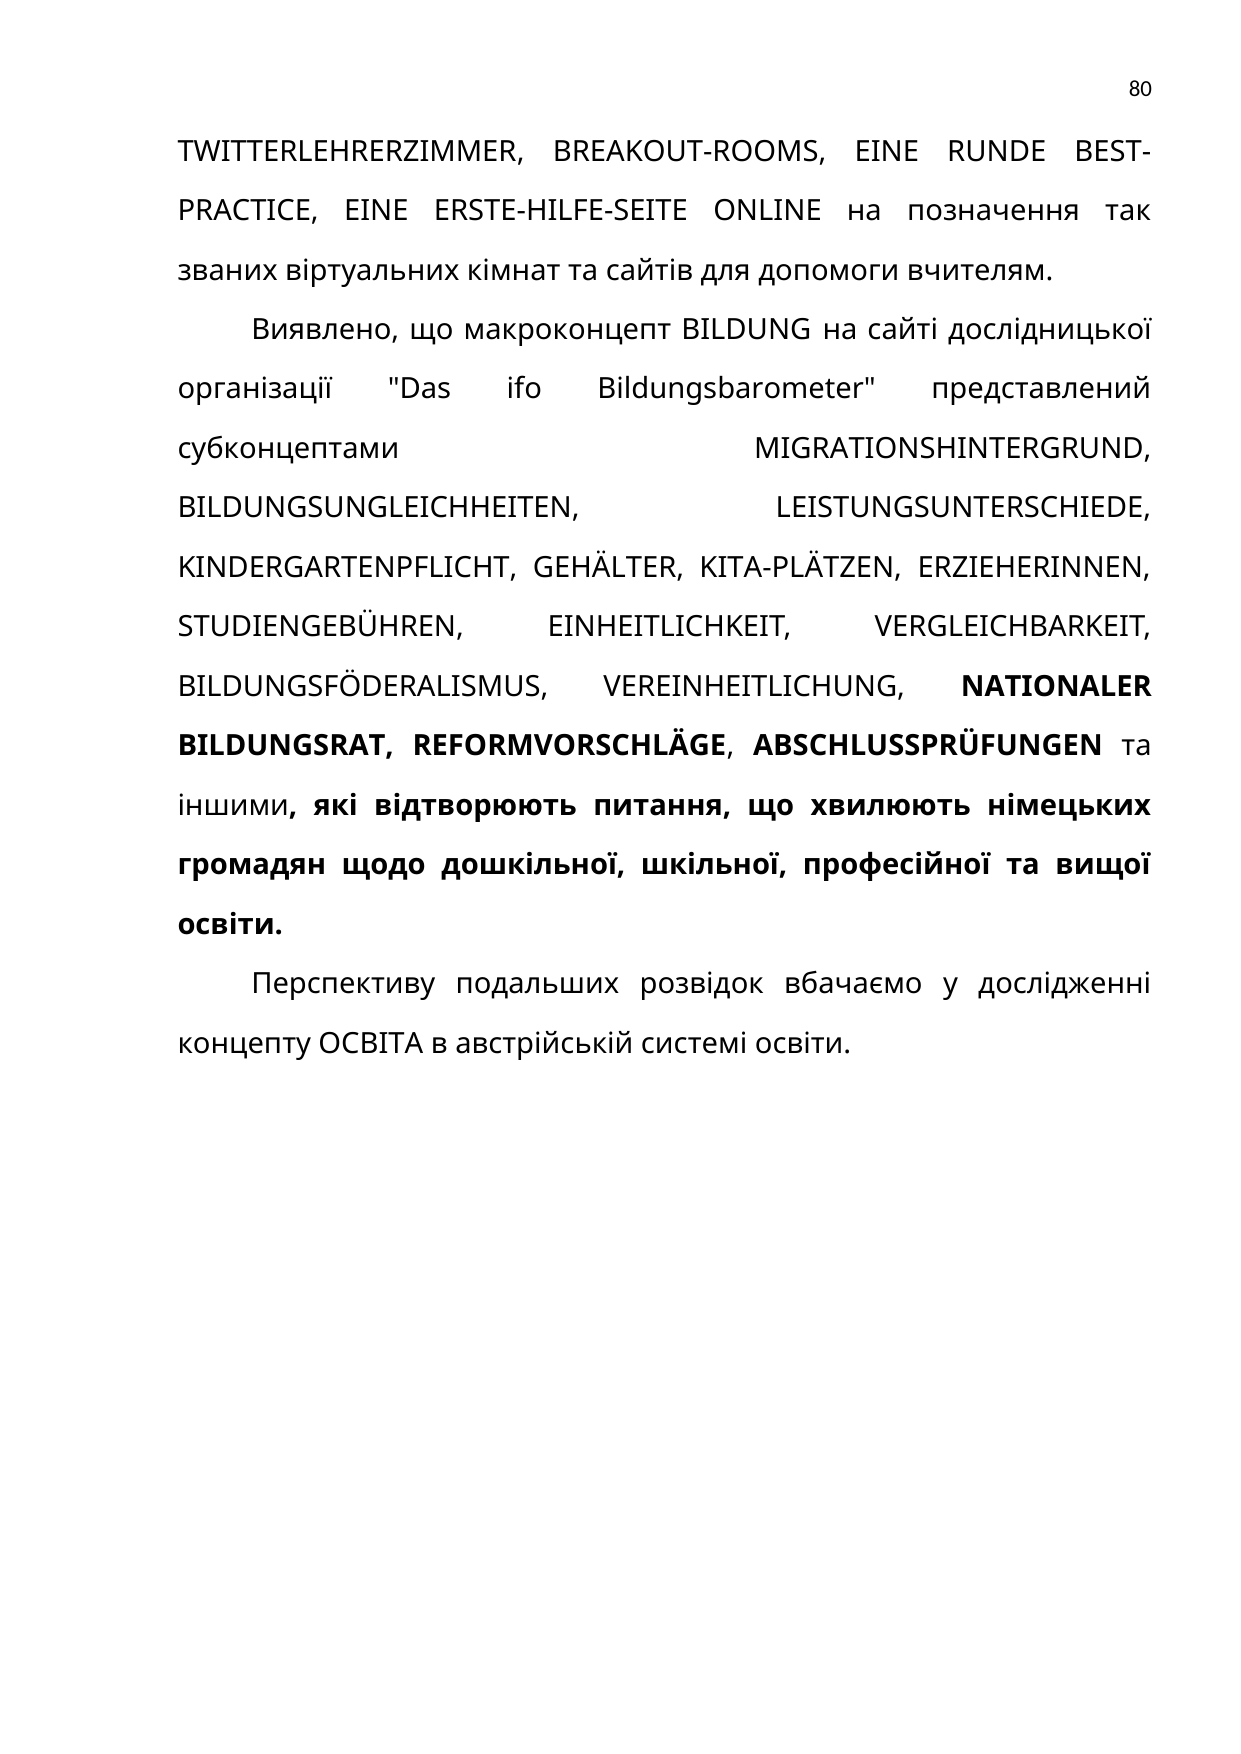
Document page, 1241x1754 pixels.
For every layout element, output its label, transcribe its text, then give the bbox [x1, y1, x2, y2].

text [177, 130, 1152, 288]
text Виявлено, що макроконцепт BILDUNG на сайті дослідницької організації "Das ifo Bildungsbarometer" представлений субконцептами MIGRATIONSHINTERGRUND, BILDUNGSUNGLEICHHEITEN, LEISTUNGSUNTERSCHIEDE, KINDERGARTENPFLICHT, GEHÄLTER, KITA-PLÄTZEN, ERZIEHERINNEN, STUDIENGEBÜHREN, EINHEITLICHKEIT, VERGLEICHBARKEIT, BILDUNGSFÖDERALISMUS, VEREINHEITLICHUNG, NATIONALER BILDUNGSRAT, REFORMVORSCHLÄGE, ABSCHLUSSPRÜFUNGEN та іншими, які відтворюють питання, що хвилюють німецьких громадян щодо дошкільної, шкільної, професійної та вищої освіти. [177, 308, 1152, 943]
text Перспективу подальших розвідок вбачаємо у дослідженні концепту ОСВІТА в австрійській системі освіти. [177, 962, 1152, 1062]
